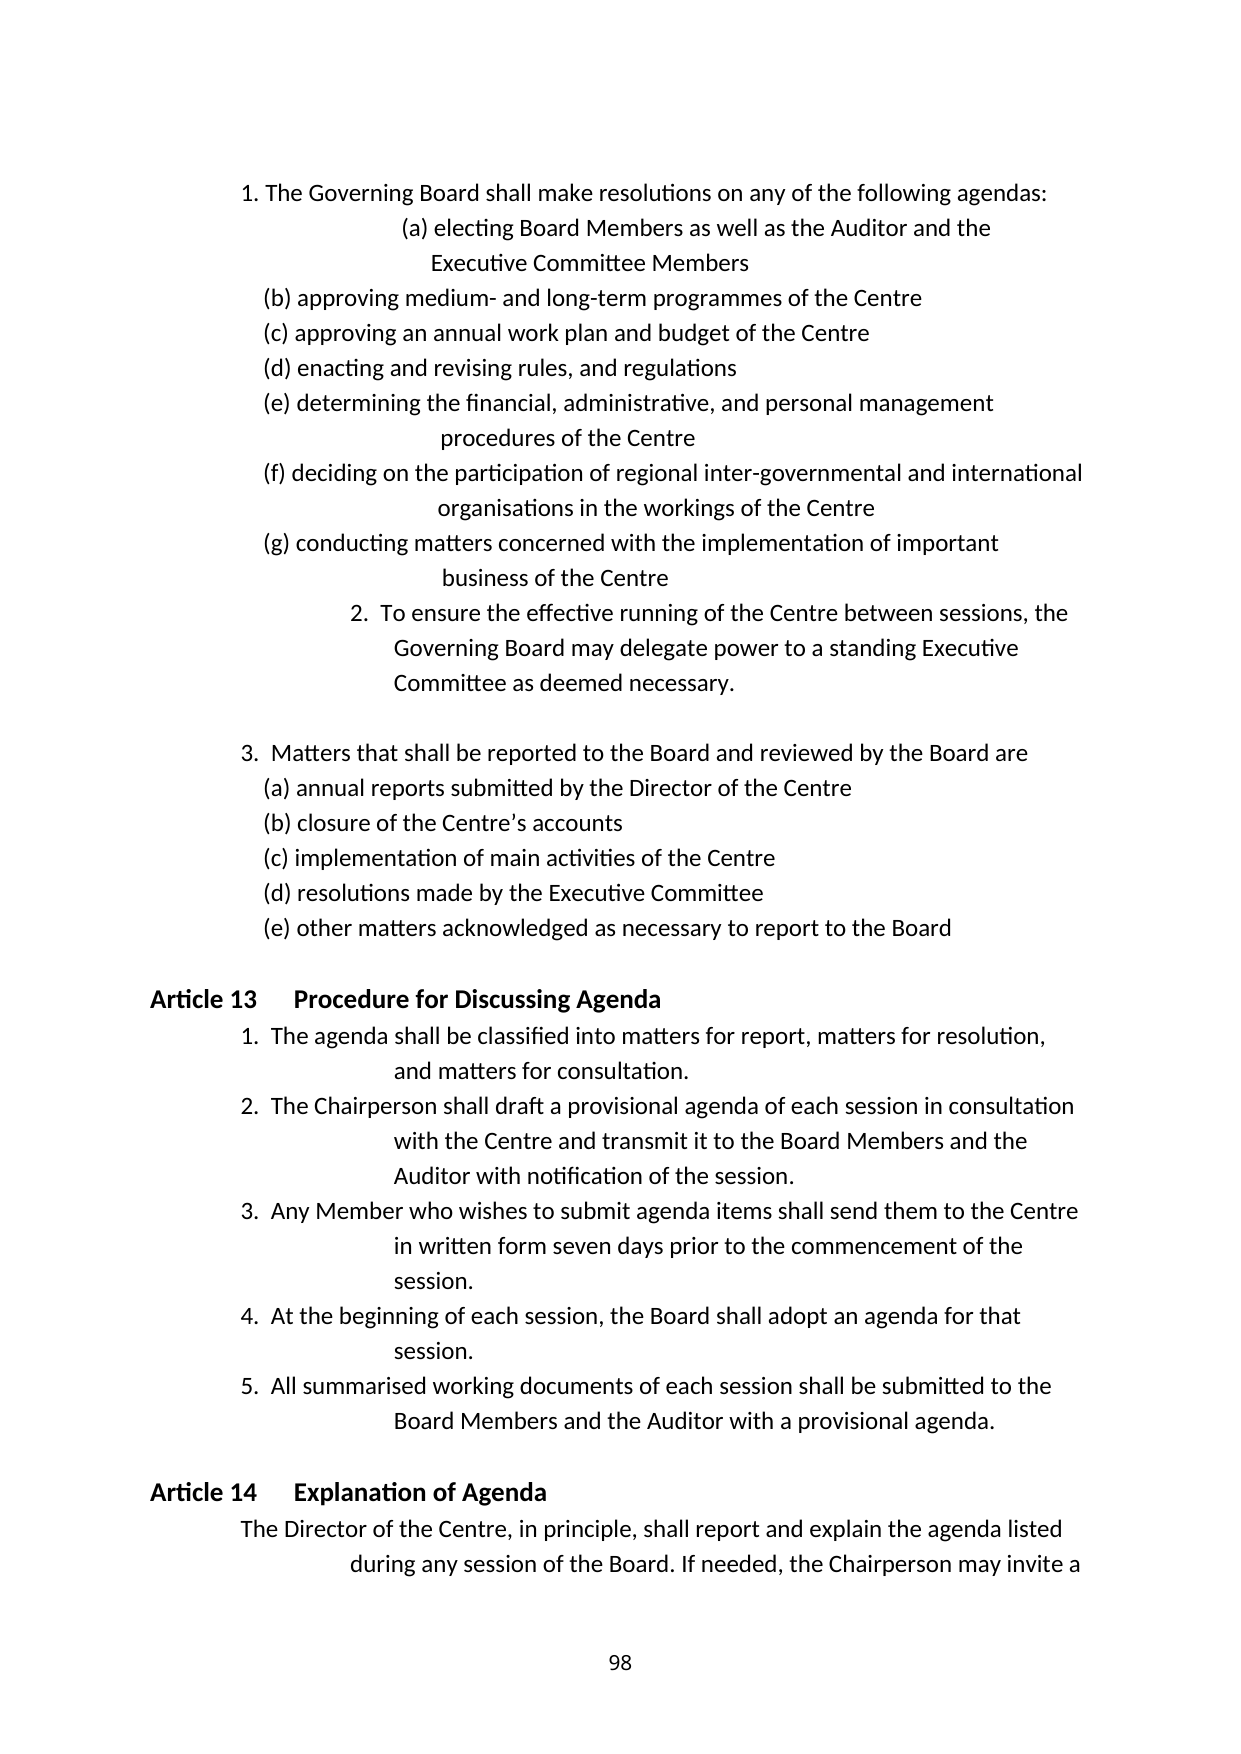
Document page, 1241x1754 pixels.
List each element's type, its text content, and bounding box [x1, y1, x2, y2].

text (b) closure of the Centre’s accounts [150, 807, 1090, 838]
text Article 13 Procedure for Discussing Agenda [150, 982, 1090, 1015]
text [150, 1513, 1090, 1578]
text (d) enacting and revising rules, and regulations [150, 352, 1090, 383]
text 1. The Governing Board shall make resolutions on any of the following agendas: [150, 177, 1090, 208]
text Article 14 Explanation of Agenda [150, 1475, 1090, 1508]
text 2. The Chairperson shall draft a provisional agenda of each session in consultation with the Centre and transmit it to the Board Members and the Auditor with notification of the session. [150, 1090, 1090, 1191]
text (f) deciding on the participation of regional inter-governmental and international organisations in the workings of the Centre [150, 457, 1090, 523]
text (g) conducting matters concerned with the implementation of important business of the Centre [150, 527, 1090, 593]
text 2. To ensure the effective running of the Centre between sessions, the Governing Board may delegate power to a standing Executive Committee as deemed necessary. [350, 597, 1090, 698]
text (c) approving an annual work plan and budget of the Centre [150, 317, 1090, 348]
text (b) approving medium- and long-term programmes of the Centre [150, 282, 1090, 313]
text (a) electing Board Members as well as the Auditor and the Executive Committee Members [401, 212, 1090, 278]
text 4. At the beginning of each session, the Board shall adopt an agenda for that session. [150, 1300, 1090, 1366]
text (a) annual reports submitted by the Director of the Centre [150, 772, 1090, 803]
text 3. Any Member who wishes to submit agenda items shall send them to the Centre in written form seven days prior to the commencement of the session. [150, 1195, 1090, 1296]
text (c) implementation of main activities of the Centre [150, 842, 1090, 873]
text (e) other matters acknowledged as necessary to report to the Board [150, 912, 1090, 943]
text (e) determining the financial, administrative, and personal management procedures of the Centre [150, 387, 1090, 453]
text 5. All summarised working documents of each session shall be submitted to the Board Members and the Auditor with a provisional agenda. [150, 1370, 1090, 1436]
text 1. The agenda shall be classified into matters for report, matters for resolution, and matters for consultation. [150, 1020, 1090, 1086]
text 3. Matters that shall be reported to the Board and reviewed by the Board are [150, 737, 1090, 768]
text (d) resolutions made by the Executive Committee [150, 877, 1090, 908]
